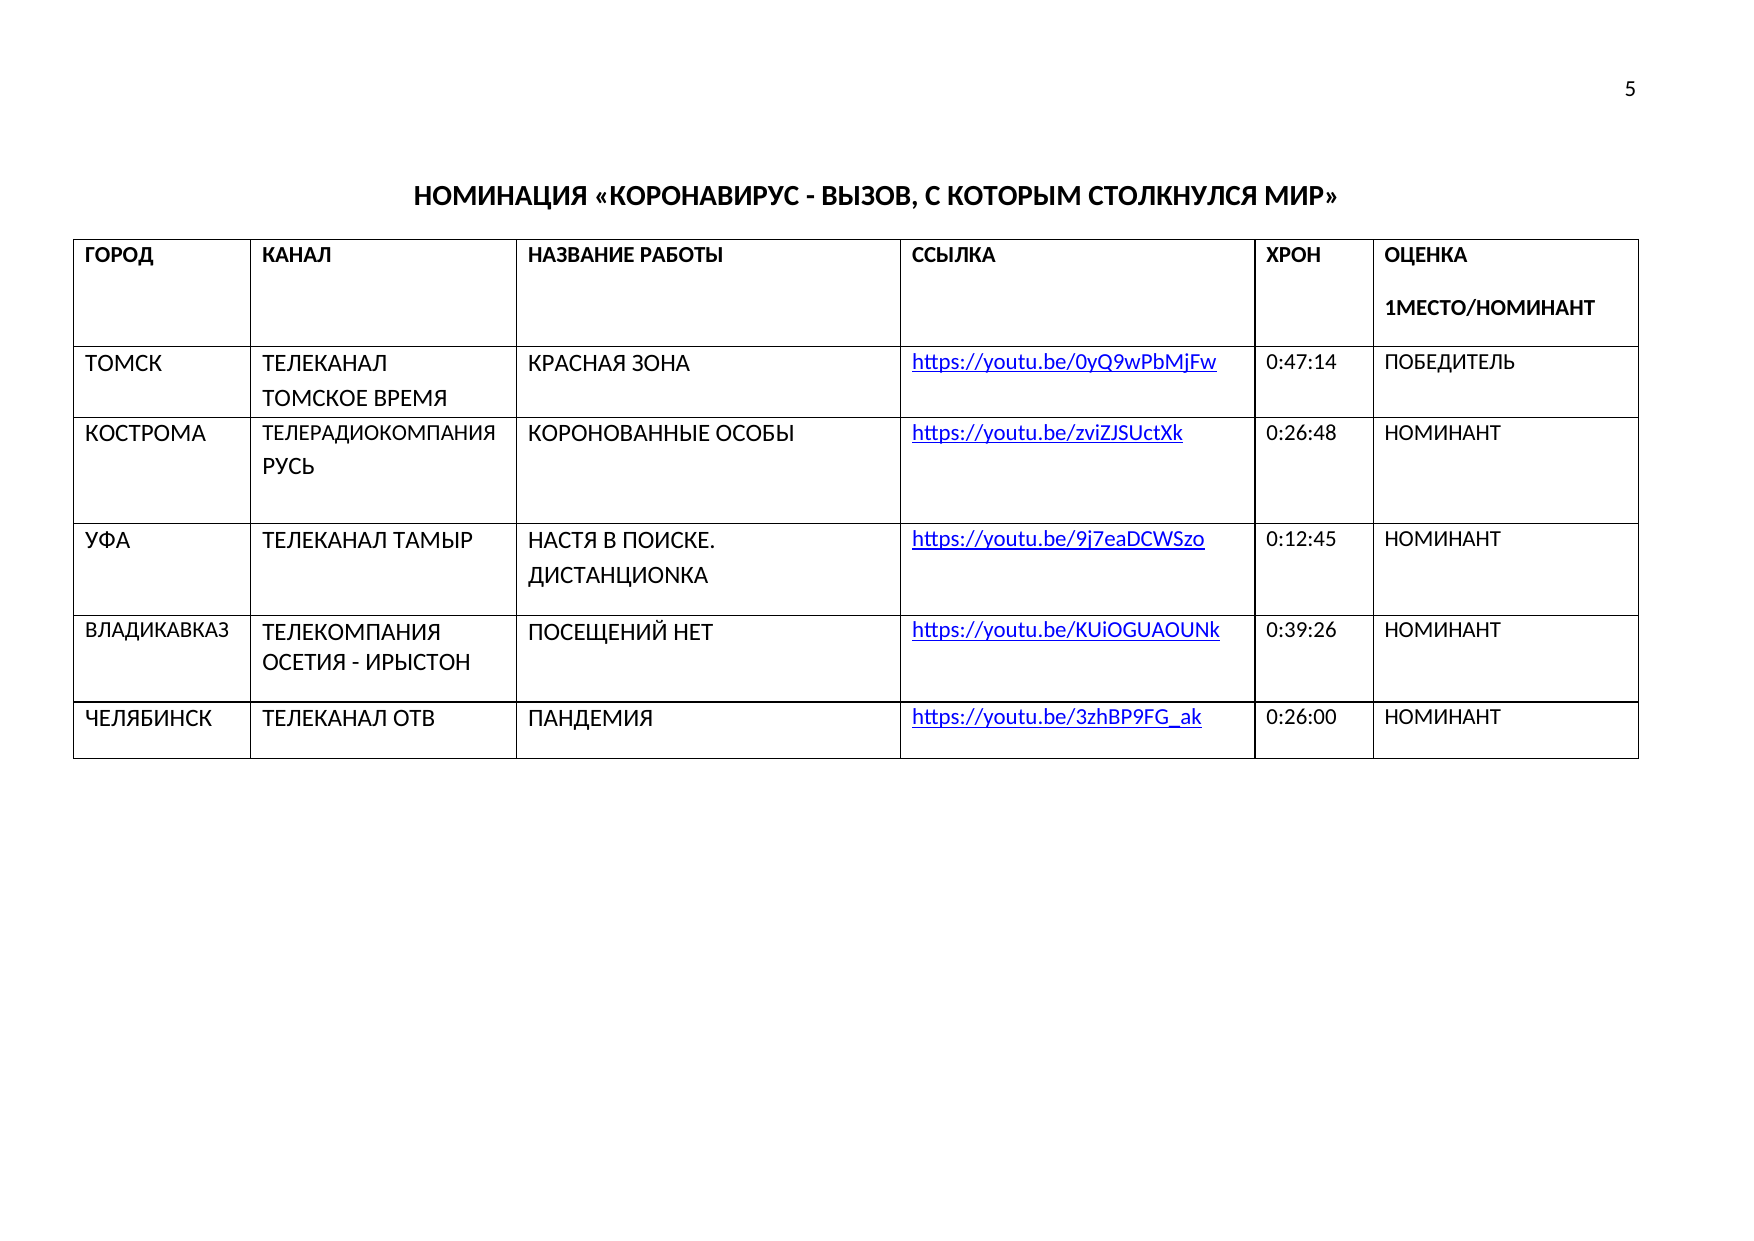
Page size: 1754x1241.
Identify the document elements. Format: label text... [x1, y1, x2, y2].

table_cell ПАНДЕМИЯ [517, 703, 900, 758]
table_cell ПОБЕДИТЕЛЬ [1374, 347, 1638, 417]
table_cell 0:39:26 [1256, 616, 1373, 701]
table_cell ВЛАДИКАВКАЗ [74, 616, 250, 701]
table_cell ТЕЛЕКАНАЛ ТОМСКОЕ ВРЕМЯ [251, 347, 516, 417]
table_header КАНАЛ [251, 240, 516, 346]
text НОМИНАЦИЯ «КОРОНАВИРУС - ВЫЗОВ, С КОТОРЫМ СТОЛКНУЛСЯ МИР» [118, 177, 1636, 213]
table_cell НОМИНАНТ [1374, 418, 1638, 523]
table_header ОЦЕНКА 1МЕСТО/НОМИНАНТ [1374, 240, 1638, 346]
table_cell ТЕЛЕКАНАЛ ТАМЫР [251, 524, 516, 614]
table_header ХРОН [1256, 240, 1373, 346]
table_cell https://youtu.be/zviZJSUctXk [901, 418, 1254, 523]
table_cell 0:47:14 [1256, 347, 1373, 417]
table_cell https://youtu.be/3zhBP9FG_ak [901, 703, 1254, 758]
table_cell НОМИНАНТ [1374, 703, 1638, 758]
table_cell 0:12:45 [1256, 524, 1373, 614]
table_cell ТОМСК [74, 347, 250, 417]
table_cell ТЕЛЕРАДИОКОМПАНИЯ РУСЬ [251, 418, 516, 523]
table_cell КОСТРОМА [74, 418, 250, 523]
table_header ГОРОД [74, 240, 250, 346]
table_cell ТЕЛЕКАНАЛ ОТВ [251, 703, 516, 758]
table_cell ЧЕЛЯБИНСК [74, 703, 250, 758]
table_cell НАСТЯ В ПОИСКЕ. ДИСТАНЦИONКА [517, 524, 900, 614]
table_cell https://youtu.be/KUiOGUAOUNk [901, 616, 1254, 701]
table_cell КРАСНАЯ ЗОНА [517, 347, 900, 417]
table_cell КОРОНОВАННЫЕ ОСОБЫ [517, 418, 900, 523]
table_cell 0:26:48 [1256, 418, 1373, 523]
table_cell НОМИНАНТ [1374, 524, 1638, 614]
table_cell https://youtu.be/0yQ9wPbMjFw [901, 347, 1254, 417]
table_cell 0:26:00 [1256, 703, 1373, 758]
table_header НАЗВАНИЕ РАБОТЫ [517, 240, 900, 346]
table_cell УФА [74, 524, 250, 614]
table_cell ТЕЛЕКОМПАНИЯ ОСЕТИЯ - ИРЫСТОН [251, 616, 516, 701]
table_cell НОМИНАНТ [1374, 616, 1638, 701]
table_cell https://youtu.be/9j7eaDCWSzo [901, 524, 1254, 614]
table_cell ПОСЕЩЕНИЙ НЕТ [517, 616, 900, 701]
table_header ССЫЛКА [901, 240, 1254, 346]
